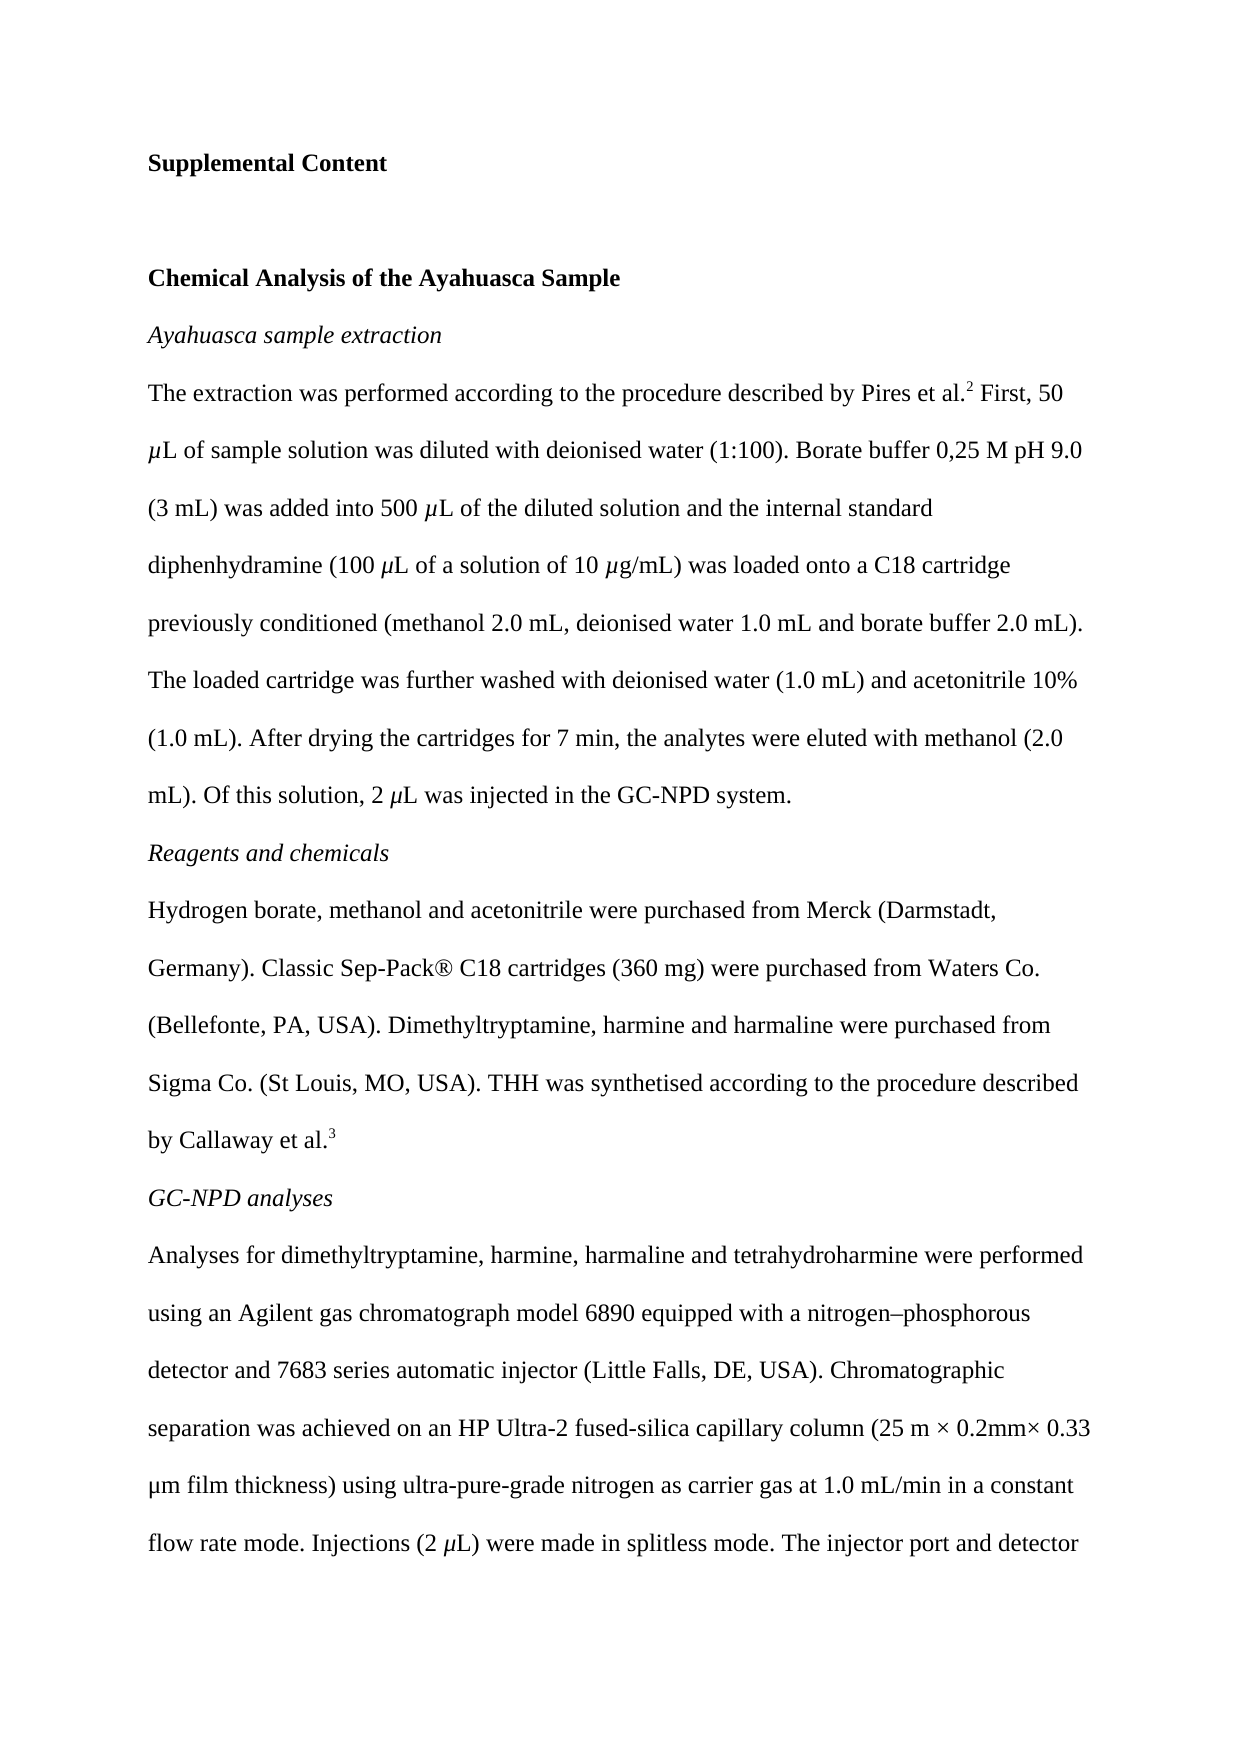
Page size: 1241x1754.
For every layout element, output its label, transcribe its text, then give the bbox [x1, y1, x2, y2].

text Chemical Analysis of the Ayahuasca Sample [148, 263, 1092, 291]
text Supplemental Content [148, 148, 1092, 176]
text GC-NPD analyses [148, 1183, 1092, 1211]
text The extraction was performed according to the procedure described by Pires et al.2 First, 50 µL of sample solution was diluted with deionised water (1:100). Borate buffer 0,25 M pH 9.0 (3 mL) was added into 500 µL of the diluted solution and the internal standard diphenhydramine (100 μL of a solution of 10 µg/mL) was loaded onto a C18 cartridge previously conditioned (methanol 2.0 mL, deionised water 1.0 mL and borate buffer 2.0 mL). The loaded cartridge was further washed with deionised water (1.0 mL) and acetonitrile 10% (1.0 mL). After drying the cartridges for 7 min, the analytes were eluted with methanol (2.0 mL). Of this solution, 2 μL was injected in the GC-NPD system. [148, 378, 1092, 809]
text Ayahuasca sample extraction [148, 320, 1092, 349]
text Hydrogen borate, methanol and acetonitrile were purchased from Merck (Darmstadt, Germany). Classic Sep-Pack® C18 cartridges (360 mg) were purchased from Waters Co. (Bellefonte, PA, USA). Dimethyltryptamine, harmine and harmaline were purchased from Sigma Co. (St Louis, MO, USA). THH was synthetised according to the procedure described by Callaway et al.3 [148, 895, 1092, 1154]
text Reagents and chemicals [148, 838, 1092, 866]
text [148, 1240, 1092, 1556]
